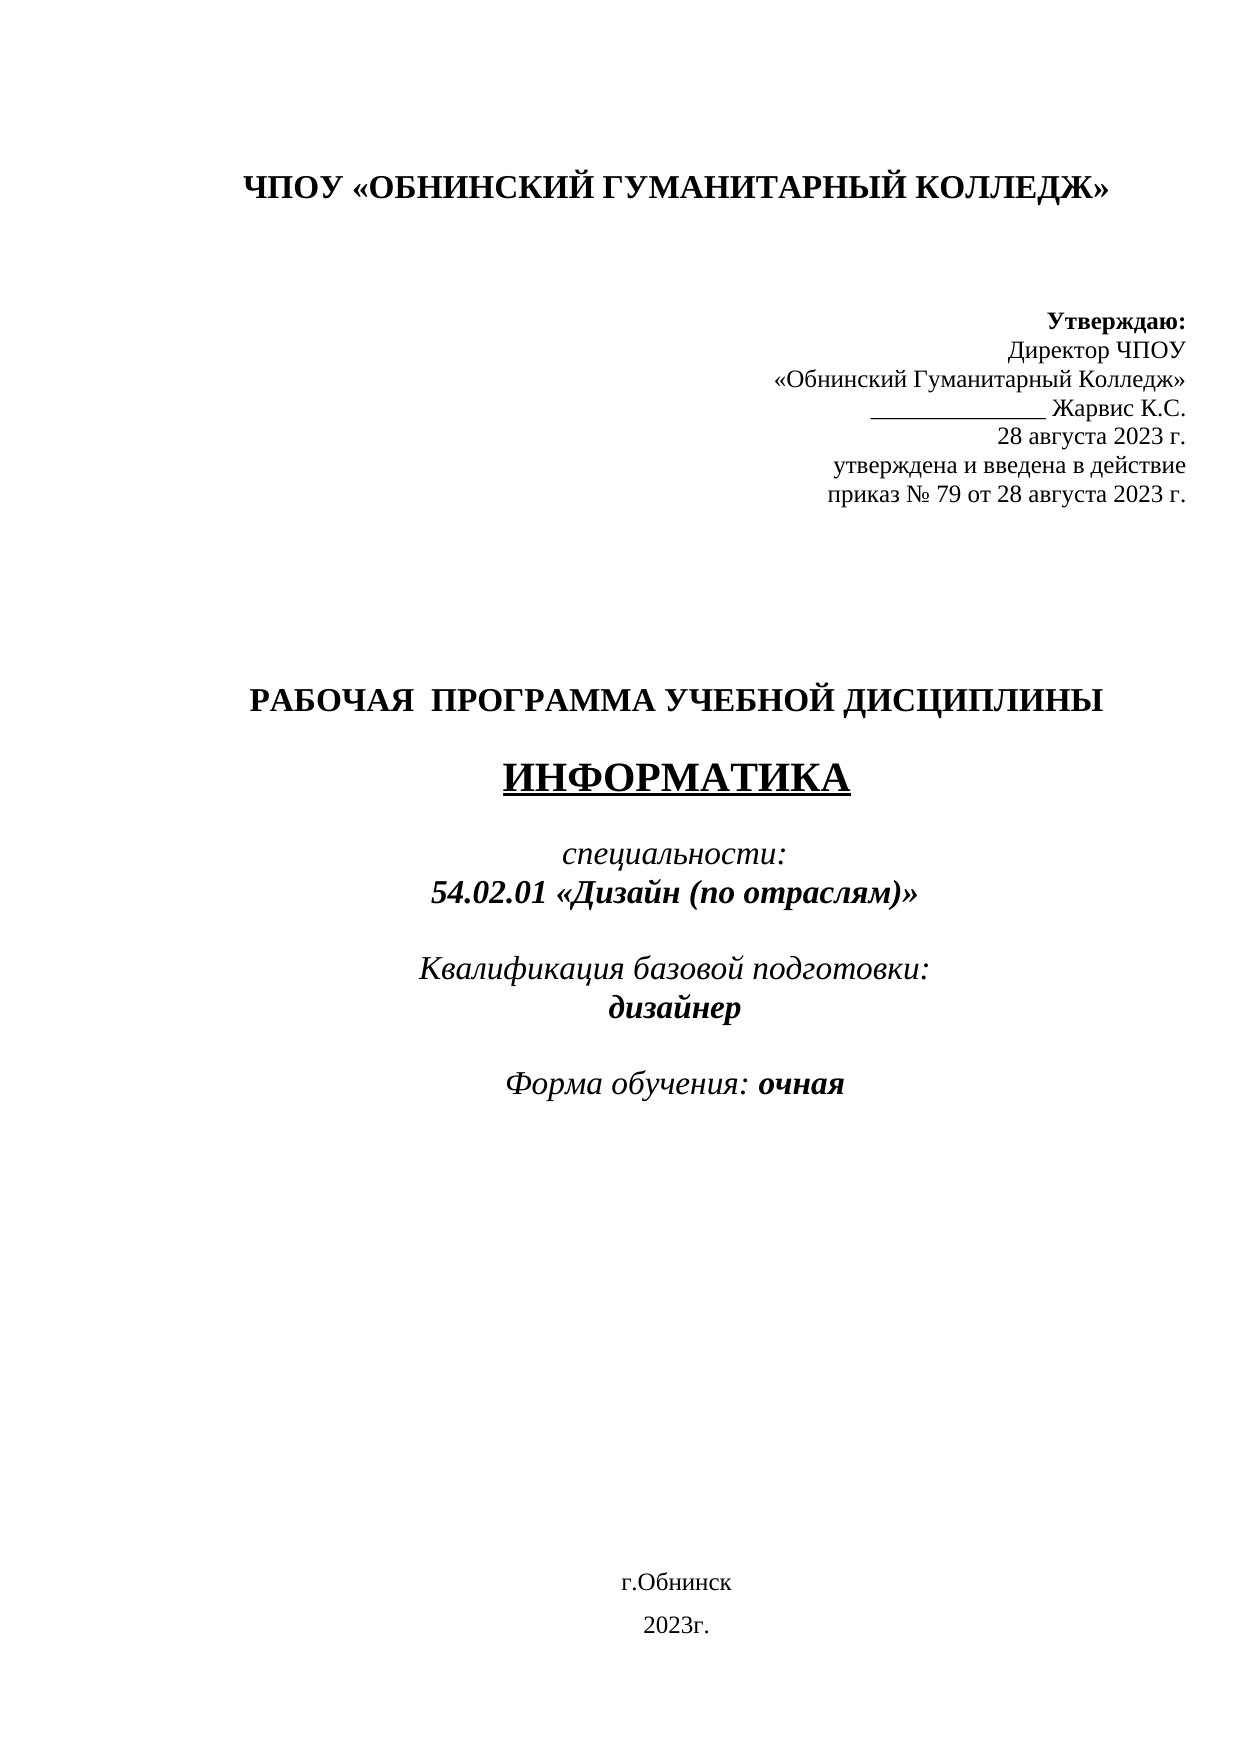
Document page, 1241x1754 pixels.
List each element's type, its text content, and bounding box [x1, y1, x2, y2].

text Квалификация базовой подготовки: [167, 948, 1186, 987]
text 2023г. [167, 1610, 1186, 1638]
text Утверждаю: [167, 306, 1186, 335]
text 54.02.01 «Дизайн (по отраслям)» [167, 872, 1186, 910]
text «Обнинский Гуманитарный Колледж» [167, 364, 1186, 393]
text ______________ Жарвис К.С. [167, 393, 1186, 421]
text 28 августа 2023 г. [167, 421, 1186, 450]
text г.Обнинск [167, 1567, 1186, 1595]
text Директор ЧПОУ [167, 335, 1186, 364]
text ЧПОУ «ОБНИНСКИЙ ГУМАНИТАРНЫЙ КОЛЛЕДЖ» [167, 167, 1186, 206]
text ИНФОРМАТИКА [167, 752, 1186, 800]
text Форма обучения: очная [167, 1063, 1186, 1102]
text специальности: [167, 833, 1186, 872]
text утверждена и введена в действие [167, 450, 1186, 479]
text приказ № 79 от 28 августа 2023 г. [167, 479, 1186, 508]
text дизайнер [167, 987, 1186, 1025]
text рабочая ПРОГРАММа УЧЕБНОЙ ДИСЦИПЛИНЫ [167, 680, 1186, 718]
